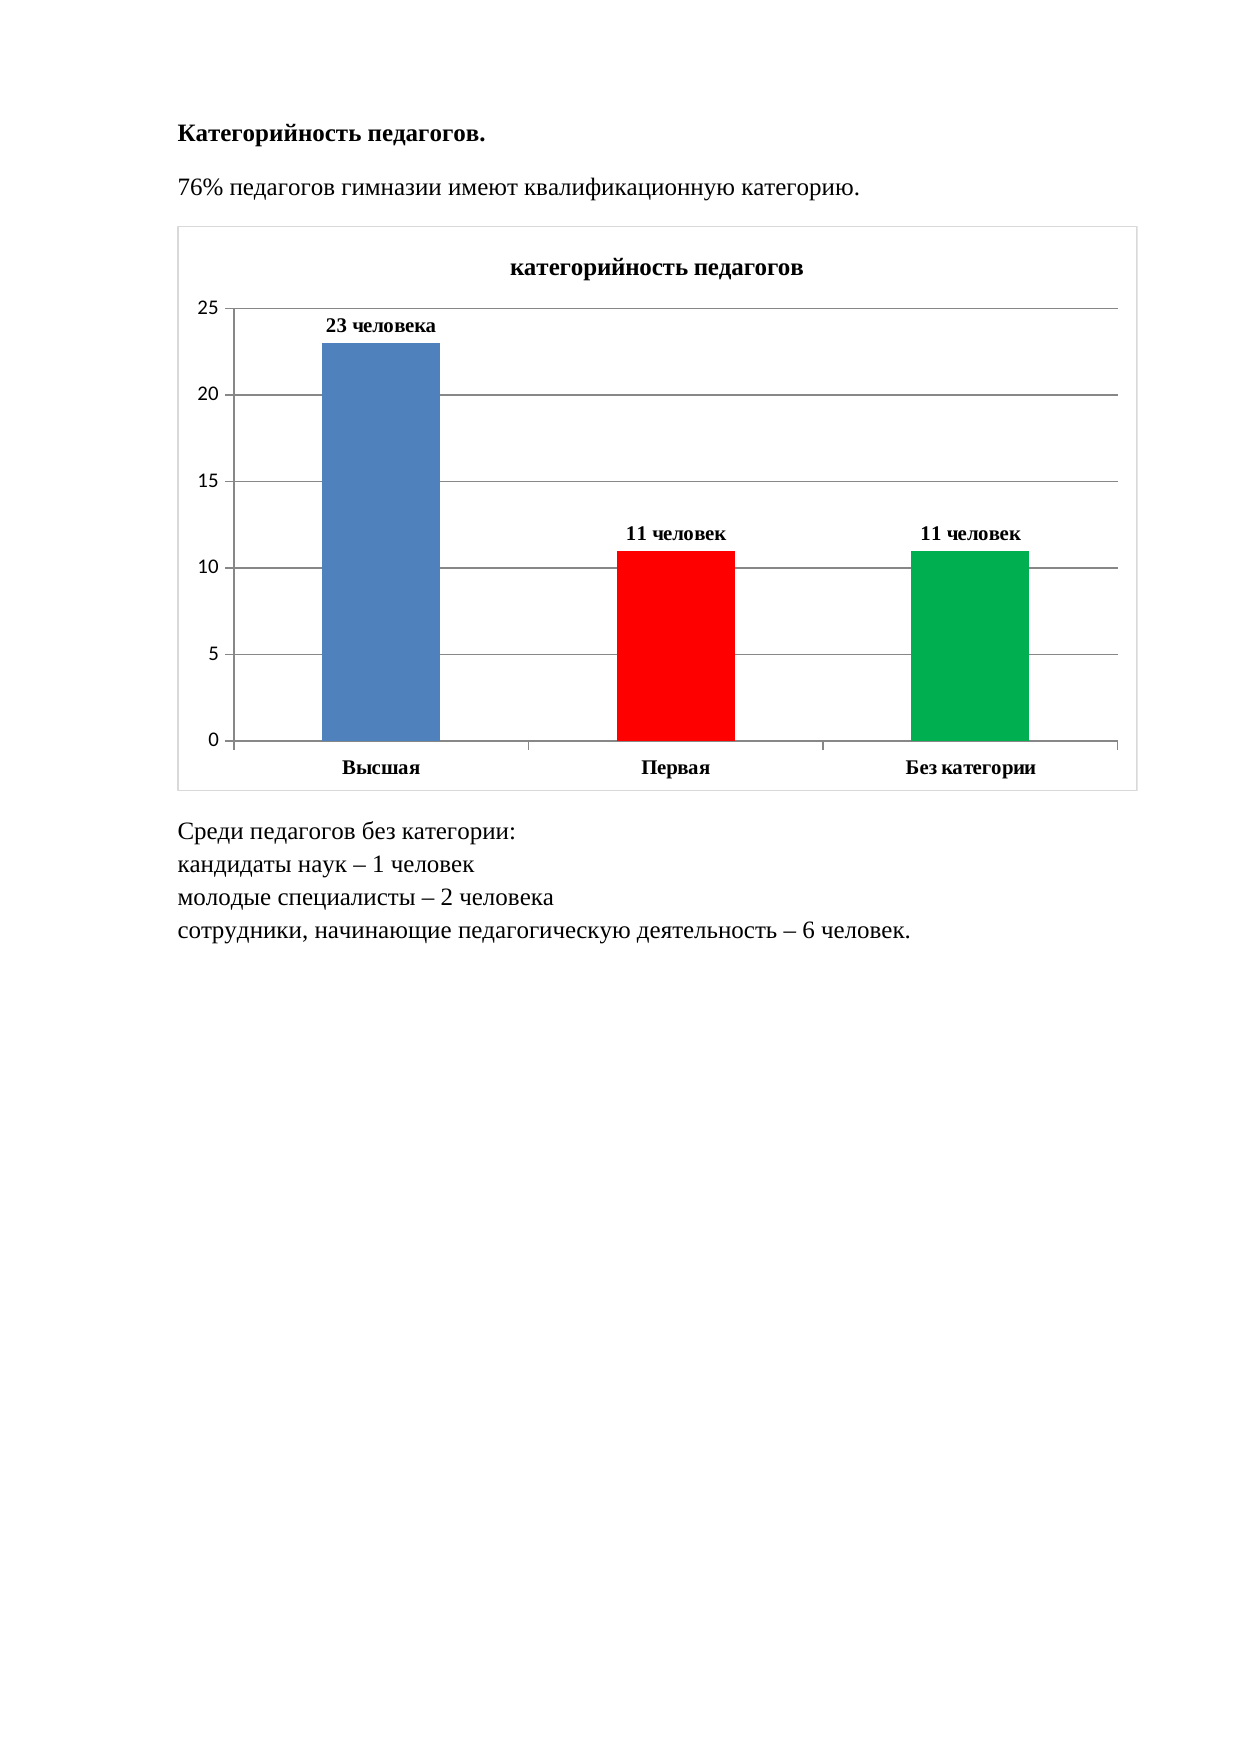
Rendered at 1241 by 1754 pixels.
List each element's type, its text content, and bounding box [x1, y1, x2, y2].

text Среди педагогов без категории: [177, 816, 1152, 845]
text сотрудники, начинающие педагогическую деятельность – 6 человек. [177, 915, 1152, 944]
text кандидаты наук – 1 человек [177, 849, 1152, 878]
text молодые специалисты – 2 человека [177, 882, 1152, 911]
text 76% педагогов гимназии имеют квалификационную категорию. [177, 172, 1152, 201]
text Категорийность педагогов. [177, 118, 1152, 147]
